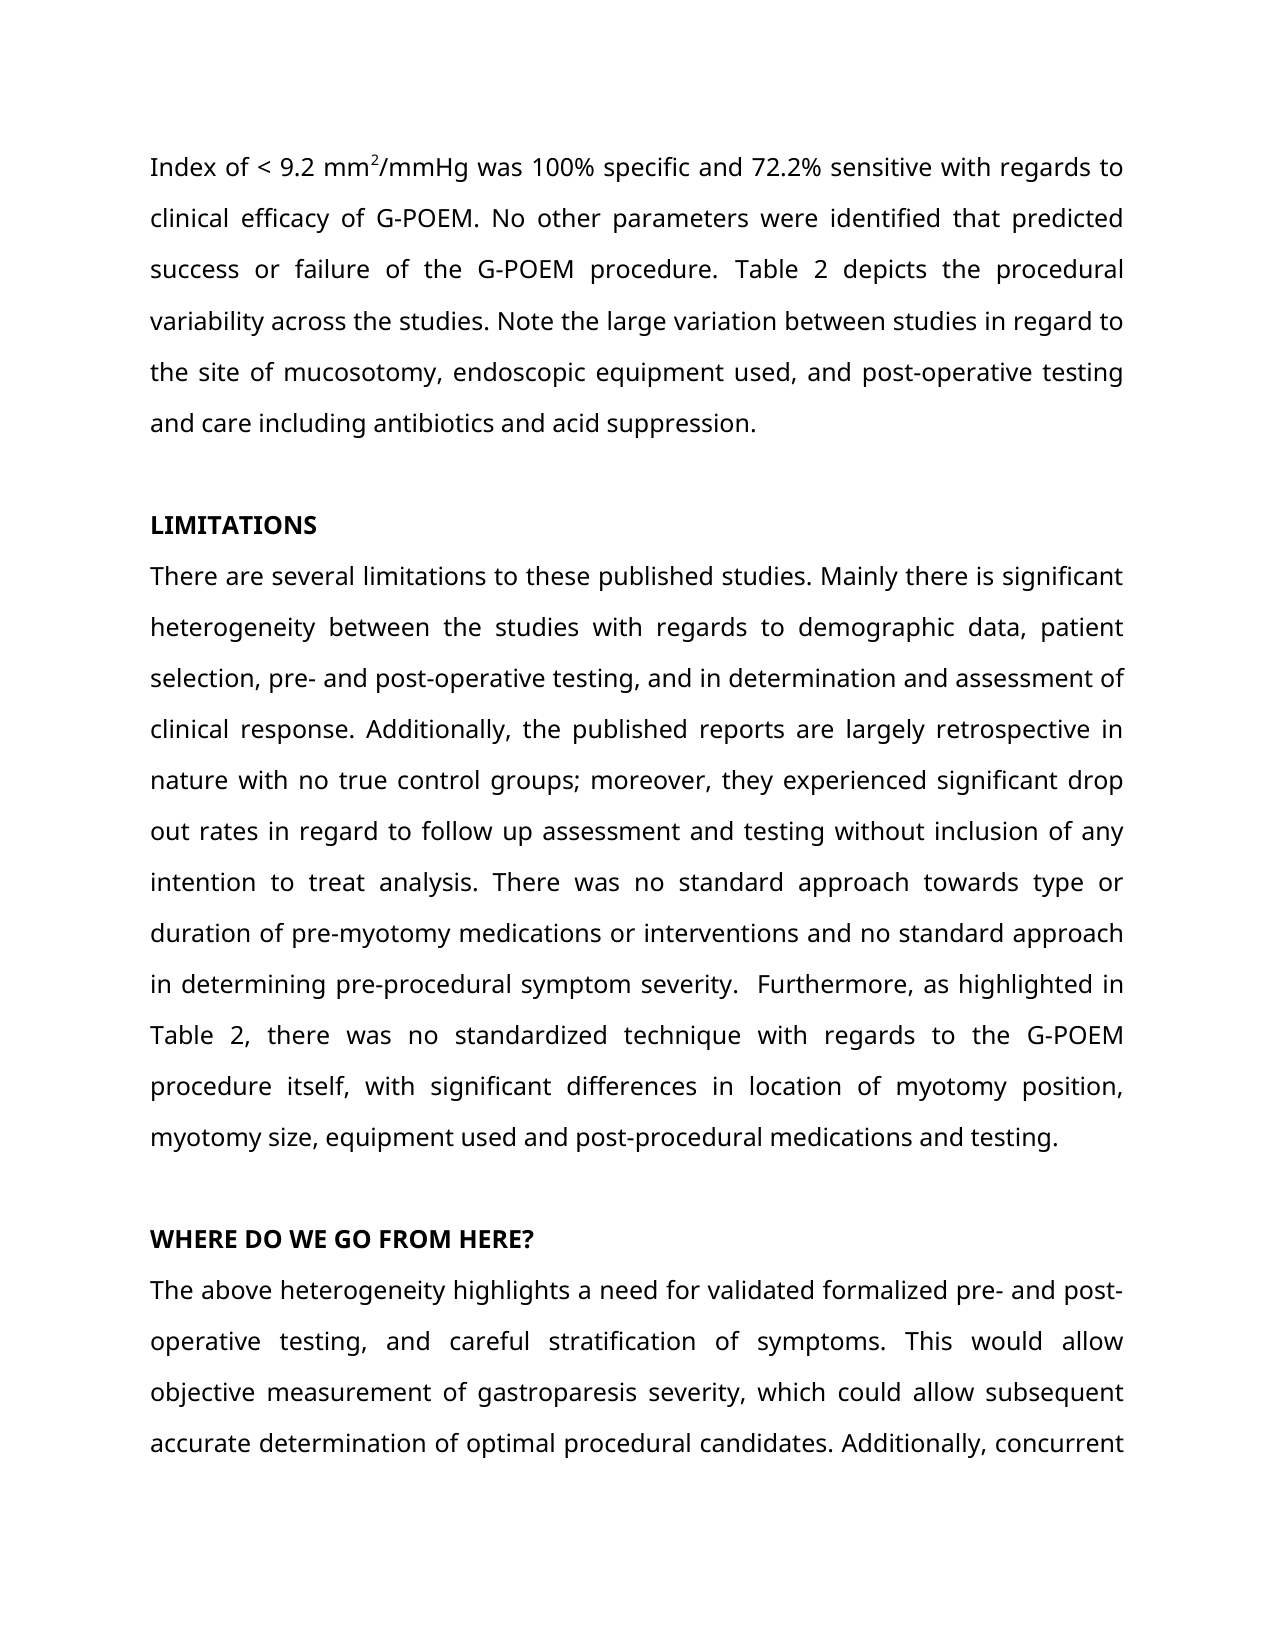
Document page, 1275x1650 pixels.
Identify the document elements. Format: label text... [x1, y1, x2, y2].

text WHERE DO WE GO FROM HERE? [150, 1222, 1125, 1256]
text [150, 150, 1125, 439]
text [150, 1273, 1125, 1460]
text LIMITATIONS [150, 507, 1125, 541]
text There are several limitations to these published studies. Mainly there is significant heterogeneity between the studies with regards to demographic data, patient selection, pre- and post-operative testing, and in determination and assessment of clinical response. Additionally, the published reports are largely retrospective in nature with no true control groups; moreover, they experienced significant drop out rates in regard to follow up assessment and testing without inclusion of any intention to treat analysis. There was no standard approach towards type or duration of pre-myotomy medications or interventions and no standard approach in determining pre-procedural symptom severity. Furthermore, as highlighted in Table 2, there was no standardized technique with regards to the G-POEM procedure itself, with significant differences in location of myotomy position, myotomy size, equipment used and post-procedural medications and testing. [150, 558, 1125, 1154]
